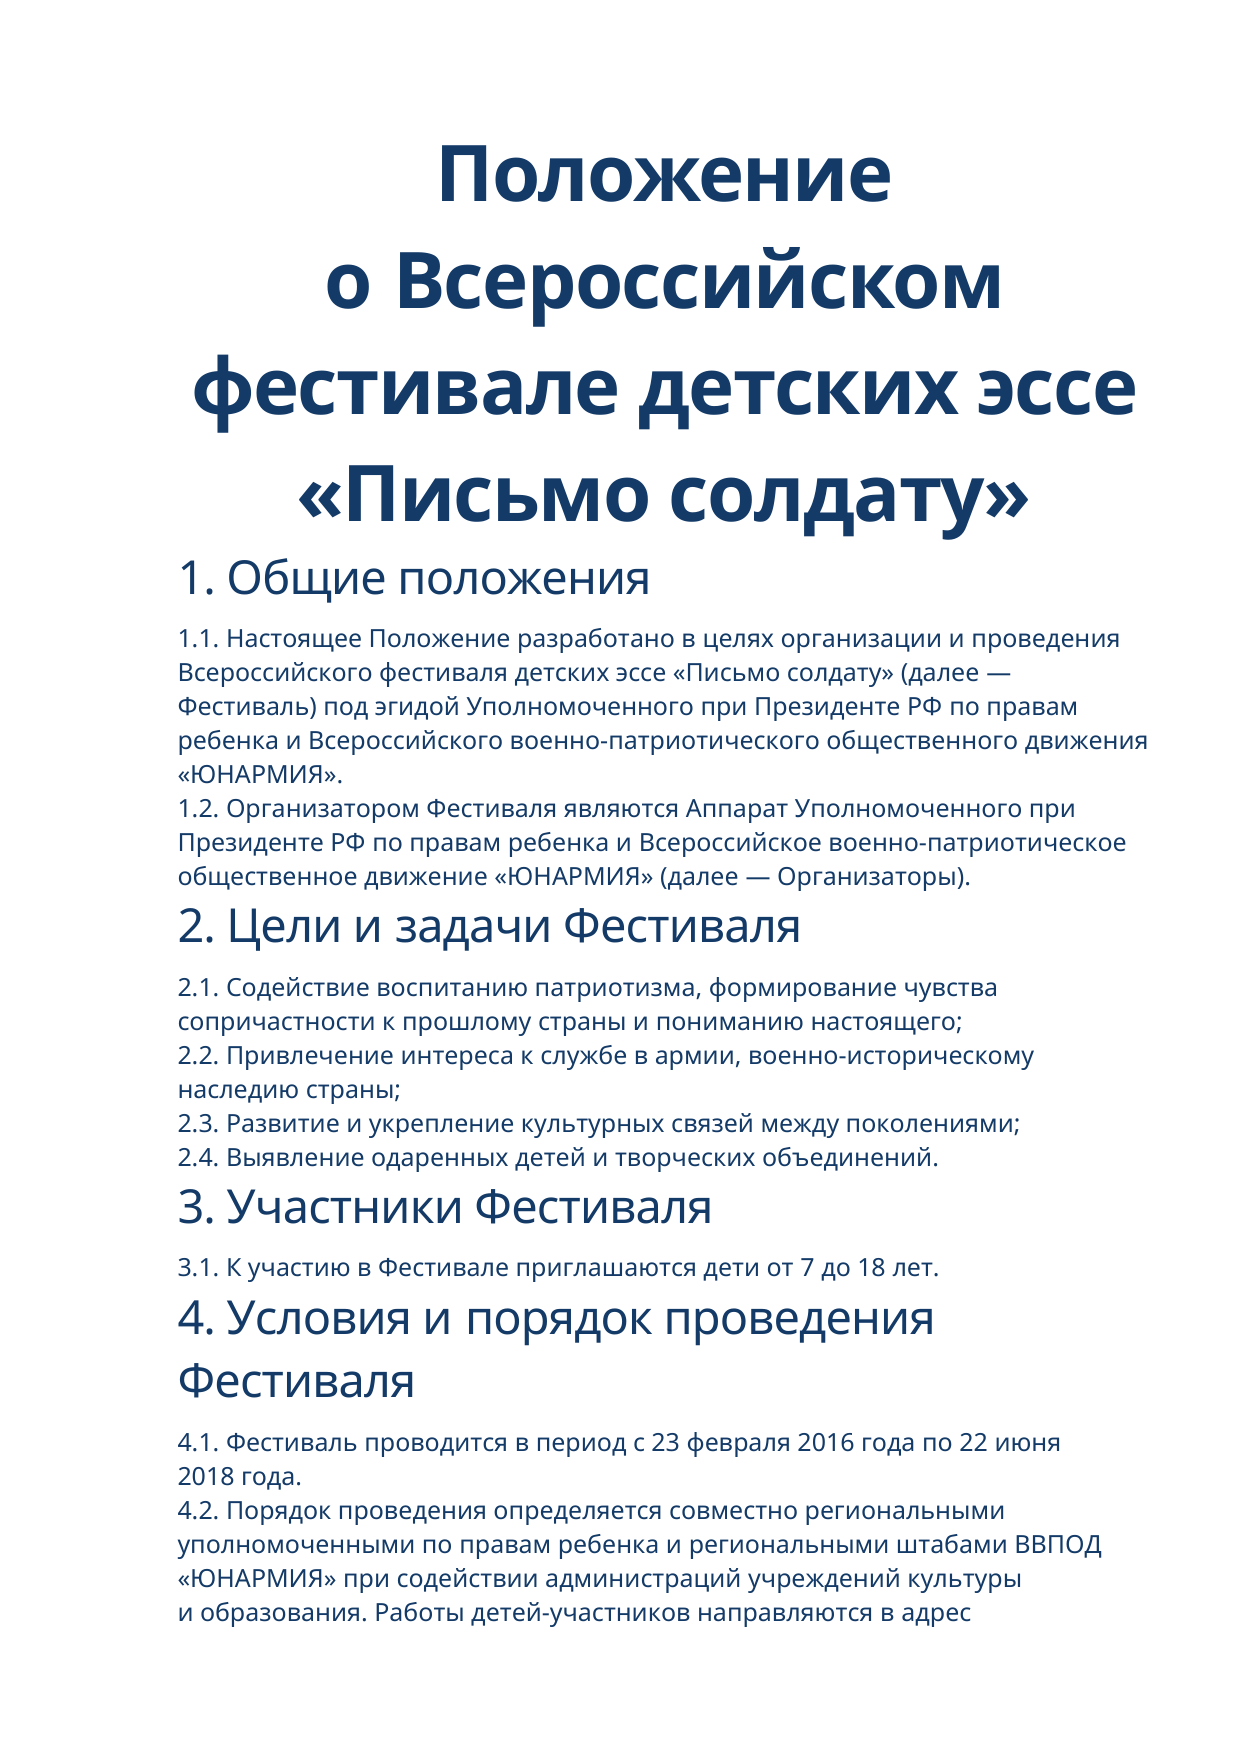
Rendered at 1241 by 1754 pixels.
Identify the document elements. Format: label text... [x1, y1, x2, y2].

text 3. Участники Фестиваля [177, 1173, 1152, 1237]
text 4.1. Фестиваль проводится в период с 23 февраля 2016 года по 22 июня 2018 года. [177, 1424, 1152, 1492]
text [177, 1492, 1152, 1628]
text 2.2. Привлечение интереса к службе в армии, военно-историческому наследию страны; [177, 1037, 1152, 1105]
text 2.4. Выявление одаренных детей и творческих объединений. [177, 1139, 1152, 1173]
text 2. Цели и задачи Фестиваля [177, 893, 1152, 957]
text 4. Условия и порядок проведения Фестиваля [177, 1284, 1152, 1412]
text 2.3. Развитие и укрепление культурных связей между поколениями; [177, 1105, 1152, 1139]
text 3.1. К участию в Фестивале приглашаются дети от 7 до 18 лет. [177, 1250, 1152, 1284]
text Положение о Всероссийском фестивале детских эссе «Письмо солдату» [177, 118, 1152, 544]
text 1. Общие положения [177, 544, 1152, 608]
text 2.1. Содействие воспитанию патриотизма, формирование чувства сопричастности к прошлому страны и пониманию настоящего; [177, 969, 1152, 1037]
text 1.2. Организатором Фестиваля являются Аппарат Уполномоченного при Президенте РФ по правам ребенка и Всероссийское военно-патриотическое общественное движение «ЮНАРМИЯ» (далее — Организаторы). [177, 791, 1152, 893]
text 1.1. Настоящее Положение разработано в целях организации и проведения Всероссийского фестиваля детских эссе «Письмо солдату» (далее — Фестиваль) под эгидой Уполномоченного при Президенте РФ по правам ребенка и Всероссийского военно-патриотического общественного движения «ЮНАРМИЯ». [177, 620, 1152, 791]
